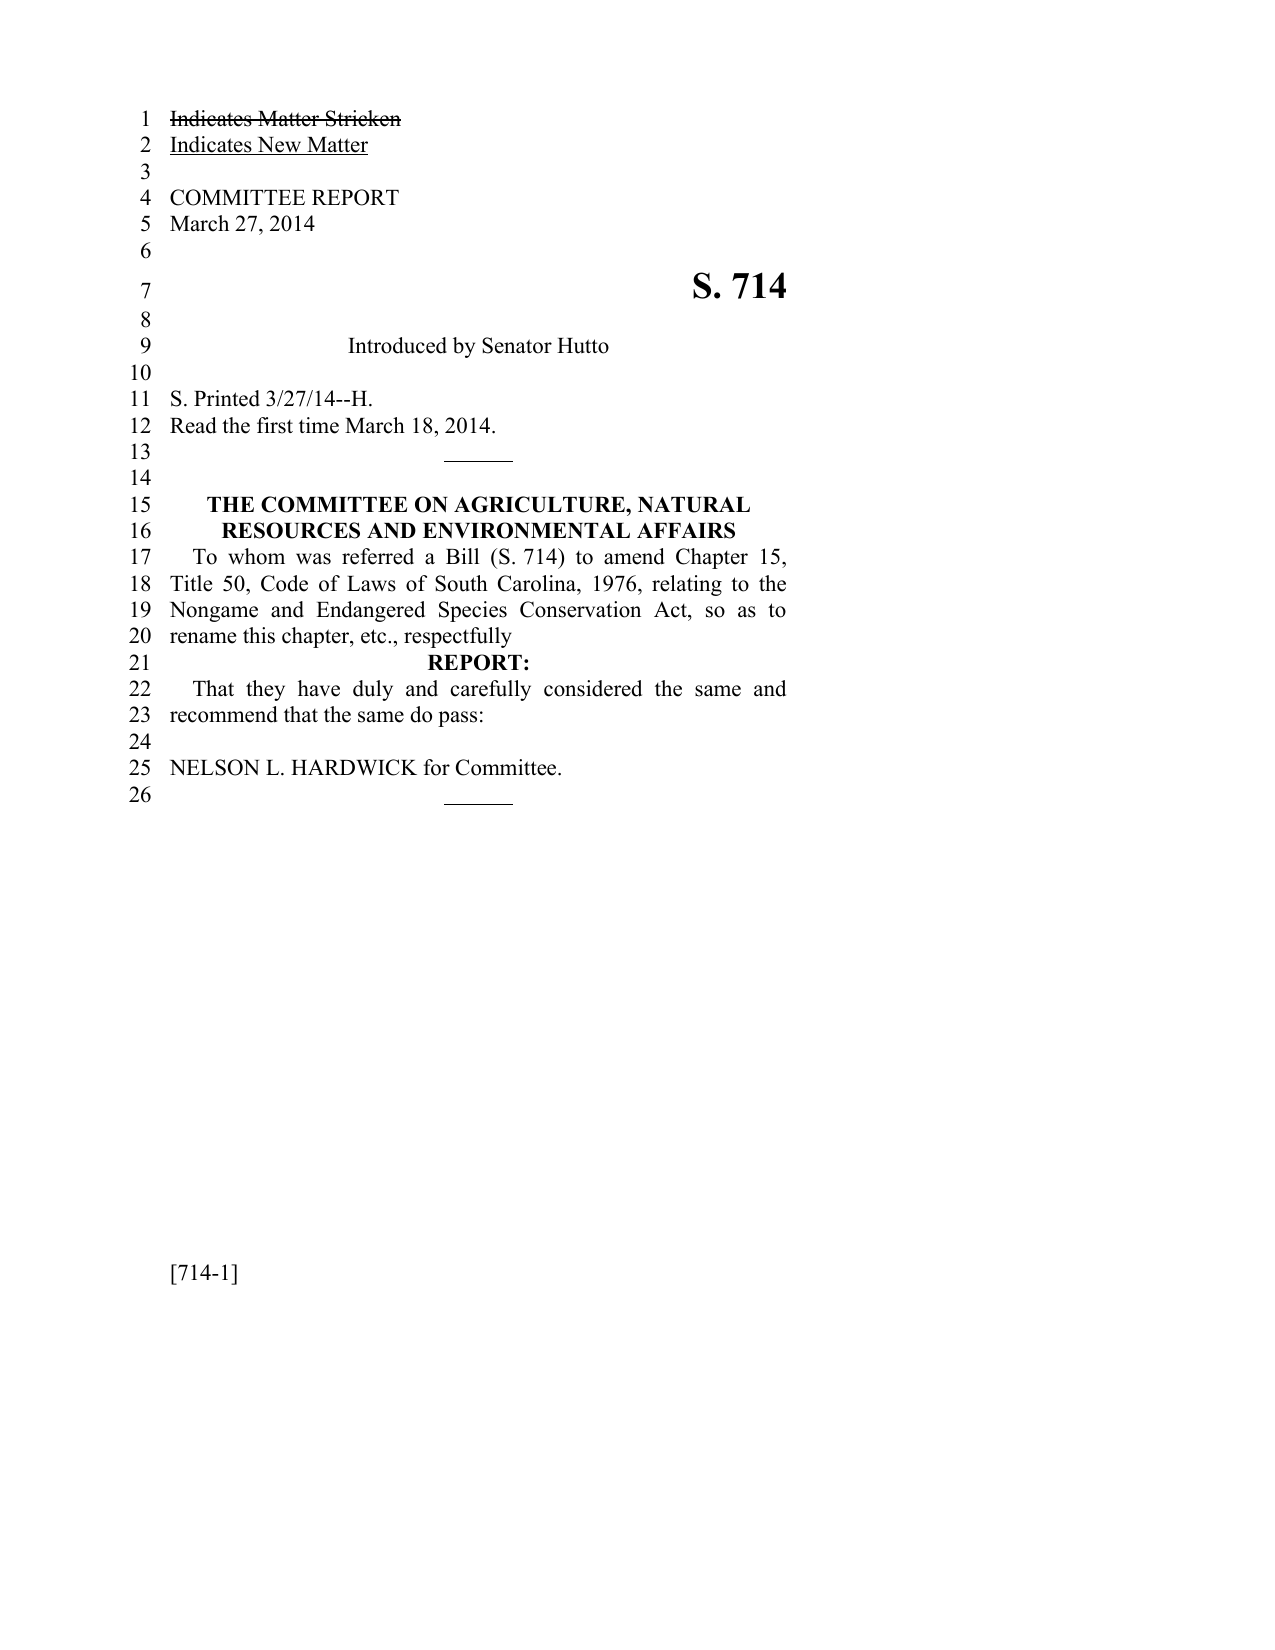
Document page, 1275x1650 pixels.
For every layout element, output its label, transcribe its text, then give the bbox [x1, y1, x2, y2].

text March 27, 2014 [169, 210, 787, 237]
text COMMITTEE REPORT [169, 184, 787, 210]
text Read the first time March 18, 2014. [169, 412, 787, 438]
text NELSON L. HARDWICK for Committee. [169, 754, 787, 781]
text THE COMMITTEE ON AGRICULTURE, NATURAL [169, 491, 787, 517]
text To whom was referred a Bill (S. 714) to amend Chapter 15, Title 50, Code of Laws of South Carolina, 1976, relating to the Nongame and Endangered Species Conservation Act, so as to rename this chapter, etc., respectfully [169, 543, 787, 649]
text Introduced by Senator Hutto [169, 333, 787, 359]
text Indicates Matter Stricken [169, 105, 787, 131]
text REPORT: [169, 649, 787, 675]
text That they have duly and carefully considered the same and recommend that the same do pass: [169, 675, 787, 728]
text S. 714 [169, 263, 787, 306]
text S. Printed 3/27/14--H. [169, 385, 787, 412]
text RESOURCES AND ENVIRONMENTAL AFFAIRS [169, 517, 787, 543]
text Indicates New Matter [169, 131, 787, 158]
